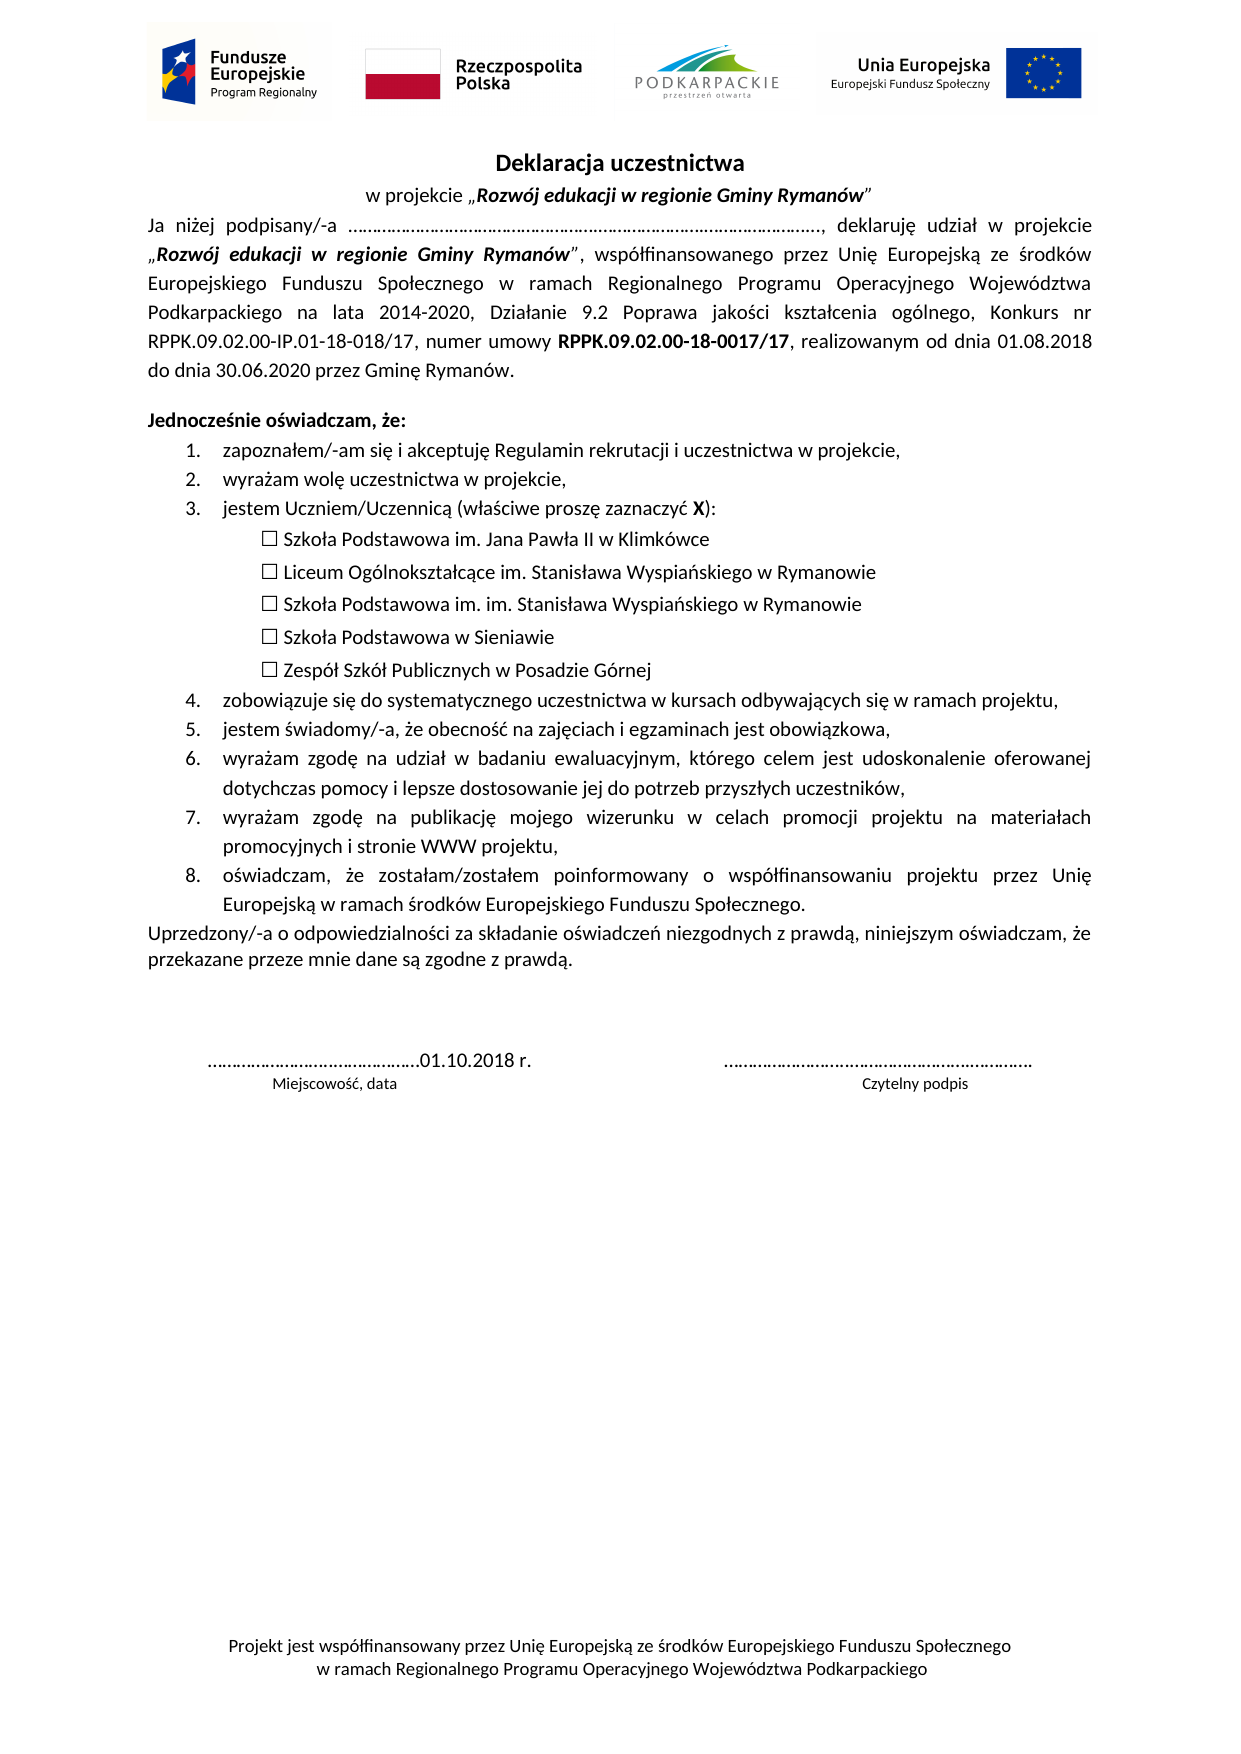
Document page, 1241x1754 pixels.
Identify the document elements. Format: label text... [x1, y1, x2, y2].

text Miejscowość, data Czytelny podpis [148, 1073, 1093, 1093]
picture [349, 32, 598, 116]
list wyrażam zgodę na publikację mojego wizerunku w celach promocji projektu na materiałach promocyjnych i stronie WWW projektu, [185, 804, 1093, 858]
text Uprzedzony/-a o odpowiedzialności za składanie oświadczeń niezgodnych z prawdą, niniejszym oświadczam, że przekazane przeze mnie dane są zgodne z prawdą. [148, 921, 1093, 971]
list oświadczam, że zostałam/zostałem poinformowany o współfinansowaniu projektu przez Unię Europejską w ramach środków Europejskiego Funduszu Społecznego. [185, 862, 1093, 917]
list zobowiązuje się do systematycznego uczestnictwa w kursach odbywających się w ramach projektu, [185, 687, 1093, 713]
list zapoznałem/-am się i akceptuję Regulamin rekrutacji i uczestnictwa w projekcie, [185, 437, 1093, 462]
list jestem świadomy/-a, że obecność na zajęciach i egzaminach jest obowiązkowa, [185, 716, 1093, 742]
text ☐ Liceum Ogólnokształcące im. Stanisława Wyspiańskiego w Rymanowie [260, 557, 1093, 585]
text Deklaracja uczestnictwa [148, 148, 1093, 178]
text ☐ Szkoła Podstawowa w Sieniawie [260, 622, 1093, 651]
picture [146, 22, 333, 121]
text ☐ Szkoła Podstawowa im. Jana Pawła II w Klimkówce [260, 524, 1093, 553]
text Ja niżej podpisany/-a …………………………………………….………………….…………………..., deklaruję udział w projekcie „Rozwój edukacji w regionie Gminy Rymanów”, współfinansowanego przez Unię Europejską ze środków Europejskiego Funduszu Społecznego w ramach Regionalnego Programu Operacyjnego Województwa Podkarpackiego na lata 2014-2020, Działanie 9.2 Poprawa jakości kształcenia ogólnego, Konkurs nr RPPK.09.02.00-IP.01-18-018/17, numer umowy RPPK.09.02.00-18-0017/17, realizowanym od dnia 01.08.2018 do dnia 30.06.2020 przez Gminę Rymanów. [148, 212, 1093, 383]
picture [815, 32, 1098, 115]
text ……………………..………………01.10.2018 r. ……………………..…………………….…………. [148, 1048, 1093, 1073]
list wyrażam zgodę na udział w badaniu ewaluacyjnym, którego celem jest udoskonalenie oferowanej dotychczas pomocy i lepsze dostosowanie jej do potrzeb przyszłych uczestników, [185, 746, 1093, 800]
text ☐ Zespół Szkół Publicznych w Posadzie Górnej [260, 655, 1093, 683]
text w projekcie „Rozwój edukacji w regionie Gminy Rymanów” [148, 183, 1093, 208]
text ☐ Szkoła Podstawowa im. im. Stanisława Wyspiańskiego w Rymanowie [260, 589, 1093, 618]
text Jednocześnie oświadczam, że: [148, 408, 1093, 433]
list wyrażam wolę uczestnictwa w projekcie, [185, 466, 1093, 491]
picture [614, 23, 800, 121]
list jestem Uczniem/Uczennicą (właściwe proszę zaznaczyć X): [185, 495, 1093, 521]
